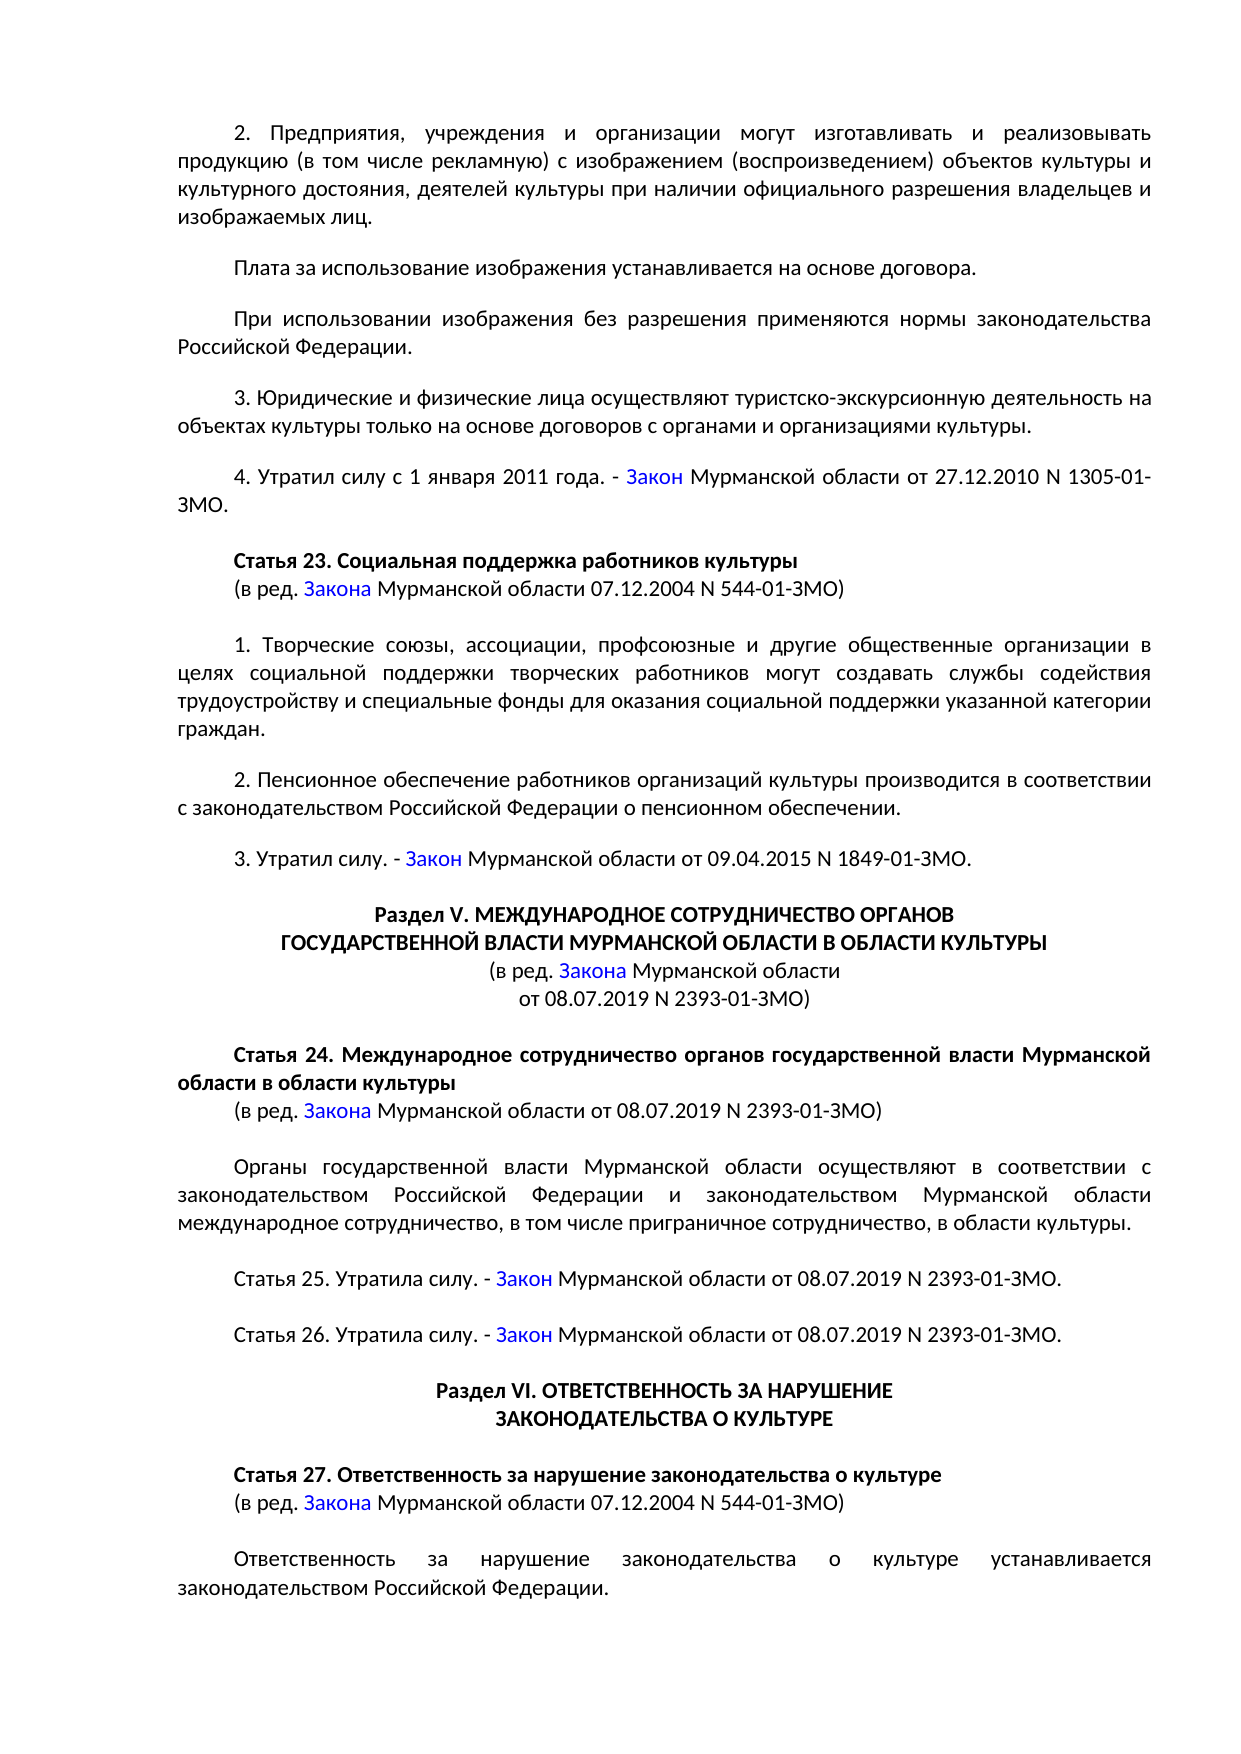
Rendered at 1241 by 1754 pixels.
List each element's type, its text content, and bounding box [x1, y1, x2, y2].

title Статья 23. Социальная поддержка работников культуры [177, 546, 1152, 574]
text 2. Пенсионное обеспечение работников организаций культуры производится в соответствии с законодательством Российской Федерации о пенсионном обеспечении. [177, 765, 1152, 821]
text (в ред. Закона Мурманской области от 08.07.2019 N 2393-01-ЗМО) [177, 1096, 1152, 1124]
title Статья 27. Ответственность за нарушение законодательства о культуре [177, 1461, 1152, 1488]
text 1. Творческие союзы, ассоциации, профсоюзные и другие общественные организации в целях социальной поддержки творческих работников могут создавать службы содействия трудоустройству и специальные фонды для оказания социальной поддержки указанной категории граждан. [177, 630, 1152, 742]
text Статья 25. Утратила силу. - Закон Мурманской области от 08.07.2019 N 2393-01-ЗМО. [177, 1264, 1152, 1292]
text (в ред. Закона Мурманской области 07.12.2004 N 544-01-ЗМО) [177, 574, 1152, 602]
title Раздел V. МЕЖДУНАРОДНОЕ СОТРУДНИЧЕСТВО ОРГАНОВ [177, 900, 1152, 928]
text 3. Утратил силу. - Закон Мурманской области от 09.04.2015 N 1849-01-ЗМО. [177, 844, 1152, 872]
text Органы государственной власти Мурманской области осуществляют в соответствии с законодательством Российской Федерации и законодательством Мурманской области международное сотрудничество, в том числе приграничное сотрудничество, в области культуры. [177, 1152, 1152, 1236]
title Раздел VI. ОТВЕТСТВЕННОСТЬ ЗА НАРУШЕНИЕ [177, 1376, 1152, 1404]
text (в ред. Закона Мурманской области [177, 956, 1152, 984]
text Статья 26. Утратила силу. - Закон Мурманской области от 08.07.2019 N 2393-01-ЗМО. [177, 1320, 1152, 1348]
text 2. Предприятия, учреждения и организации могут изготавливать и реализовывать продукцию (в том числе рекламную) с изображением (воспроизведением) объектов культуры и культурного достояния, деятелей культуры при наличии официального разрешения владельцев и изображаемых лиц. [177, 118, 1152, 230]
text (в ред. Закона Мурманской области 07.12.2004 N 544-01-ЗМО) [177, 1488, 1152, 1517]
title Статья 24. Международное сотрудничество органов государственной власти Мурманской области в области культуры [177, 1040, 1152, 1096]
text Плата за использование изображения устанавливается на основе договора. [177, 253, 1152, 281]
text При использовании изображения без разрешения применяются нормы законодательства Российской Федерации. [177, 304, 1152, 360]
text от 08.07.2019 N 2393-01-ЗМО) [177, 984, 1152, 1012]
text 4. Утратил силу с 1 января 2011 года. - Закон Мурманской области от 27.12.2010 N 1305-01-ЗМО. [177, 462, 1152, 518]
title ГОСУДАРСТВЕННОЙ ВЛАСТИ МУРМАНСКОЙ ОБЛАСТИ В ОБЛАСТИ КУЛЬТУРЫ [177, 928, 1152, 956]
text 3. Юридические и физические лица осуществляют туристско-экскурсионную деятельность на объектах культуры только на основе договоров с органами и организациями культуры. [177, 383, 1152, 439]
title ЗАКОНОДАТЕЛЬСТВА О КУЛЬТУРЕ [177, 1404, 1152, 1432]
text Ответственность за нарушение законодательства о культуре устанавливается законодательством Российской Федерации. [177, 1544, 1152, 1601]
